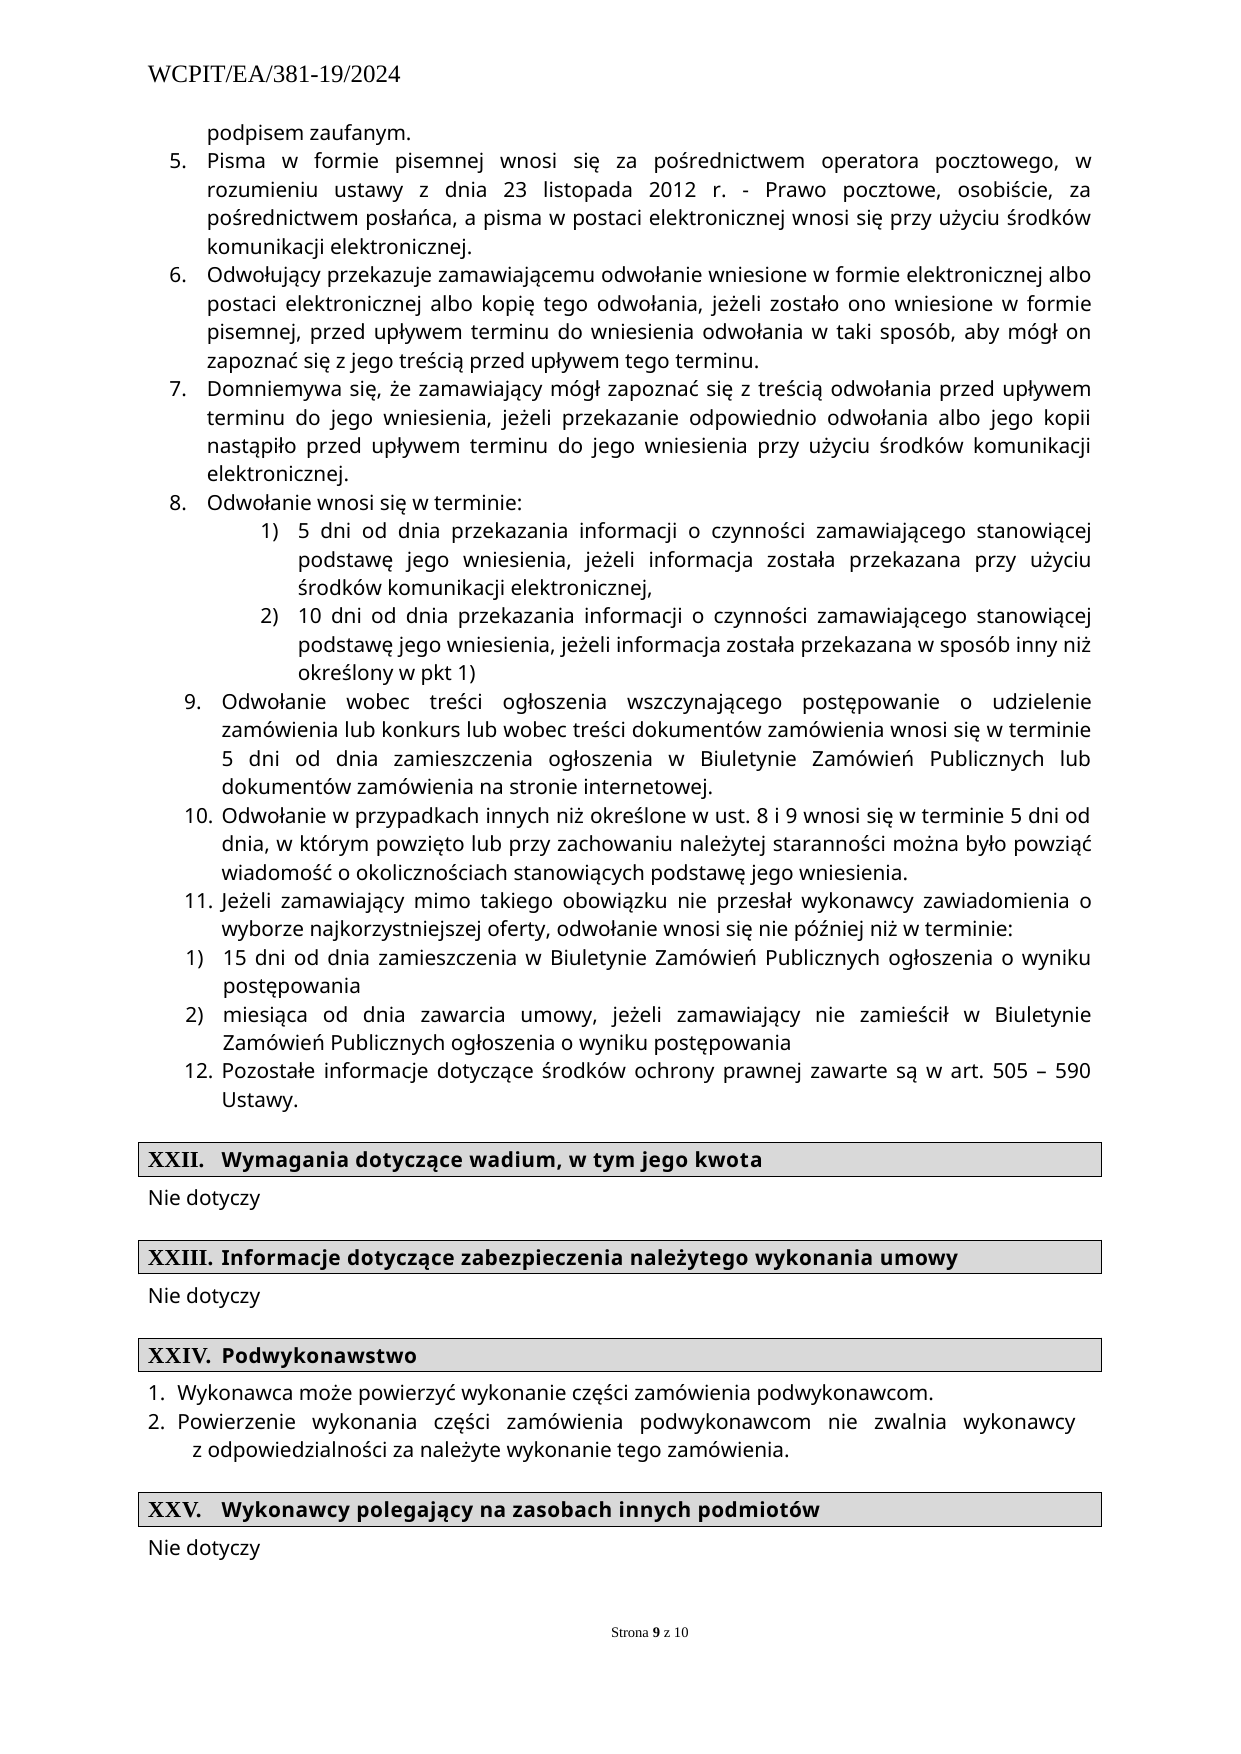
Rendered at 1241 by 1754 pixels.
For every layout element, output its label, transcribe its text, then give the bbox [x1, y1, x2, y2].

list 5 dni od dnia przekazania informacji o czynności zamawiającego stanowiącej podstawę jego wniesienia, jeżeli informacja została przekazana przy użyciu środków komunikacji elektronicznej, [260, 516, 1093, 602]
text Nie dotyczy [148, 1281, 1093, 1309]
list Wykonawca może powierzyć wykonanie części zamówienia podwykonawcom. [148, 1378, 1093, 1407]
text Nie dotyczy [148, 1533, 1093, 1562]
subtitle Wymagania dotyczące wadium, w tym jego kwota [139, 1143, 1101, 1176]
list 10 dni od dnia przekazania informacji o czynności zamawiającego stanowiącej podstawę jego wniesienia, jeżeli informacja została przekazana w sposób inny niż określony w pkt 1) [260, 602, 1093, 687]
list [169, 118, 1093, 147]
list Odwołanie wnosi się w terminie: [169, 488, 1093, 516]
subtitle Wykonawcy polegający na zasobach innych podmiotów [139, 1493, 1101, 1526]
list miesiąca od dnia zawarcia umowy, jeżeli zamawiający nie zamieścił w Biuletynie Zamówień Publicznych ogłoszenia o wyniku postępowania [185, 1000, 1093, 1057]
list Odwołanie w przypadkach innych niż określone w ust. 8 i 9 wnosi się w terminie 5 dni od dnia, w którym powzięto lub przy zachowaniu należytej staranności można było powziąć wiadomość o okolicznościach stanowiących podstawę jego wniesienia. [184, 801, 1093, 886]
list Domniemywa się, że zamawiający mógł zapoznać się z treścią odwołania przed upływem terminu do jego wniesienia, jeżeli przekazanie odpowiednio odwołania albo jego kopii nastąpiło przed upływem terminu do jego wniesienia przy użyciu środków komunikacji elektronicznej. [169, 374, 1093, 488]
text Nie dotyczy [148, 1183, 1093, 1211]
list 15 dni od dnia zamieszczenia w Biuletynie Zamówień Publicznych ogłoszenia o wyniku postępowania [185, 943, 1093, 1000]
subtitle Informacje dotyczące zabezpieczenia należytego wykonania umowy [139, 1241, 1101, 1273]
list Pozostałe informacje dotyczące środków ochrony prawnej zawarte są w art. 505 – 590 Ustawy. [184, 1057, 1093, 1113]
subtitle Podwykonawstwo [139, 1339, 1101, 1371]
list Pisma w formie pisemnej wnosi się za pośrednictwem operatora pocztowego, w rozumieniu ustawy z dnia 23 listopada 2012 r. - Prawo pocztowe, osobiście, za pośrednictwem posłańca, a pisma w postaci elektronicznej wnosi się przy użyciu środków komunikacji elektronicznej. [169, 147, 1093, 260]
list Powierzenie wykonania części zamówienia podwykonawcom nie zwalnia wykonawcy z odpowiedzialności za należyte wykonanie tego zamówienia. [148, 1407, 1093, 1464]
list Odwołanie wobec treści ogłoszenia wszczynającego postępowanie o udzielenie zamówienia lub konkurs lub wobec treści dokumentów zamówienia wnosi się w terminie 5 dni od dnia zamieszczenia ogłoszenia w Biuletynie Zamówień Publicznych lub dokumentów zamówienia na stronie internetowej. [184, 687, 1093, 801]
list Odwołujący przekazuje zamawiającemu odwołanie wniesione w formie elektronicznej albo postaci elektronicznej albo kopię tego odwołania, jeżeli zostało ono wniesione w formie pisemnej, przed upływem terminu do wniesienia odwołania w taki sposób, aby mógł on zapoznać się z jego treścią przed upływem tego terminu. [169, 260, 1093, 374]
list Jeżeli zamawiający mimo takiego obowiązku nie przesłał wykonawcy zawiadomienia o wyborze najkorzystniejszej oferty, odwołanie wnosi się nie później niż w terminie: [184, 886, 1093, 943]
